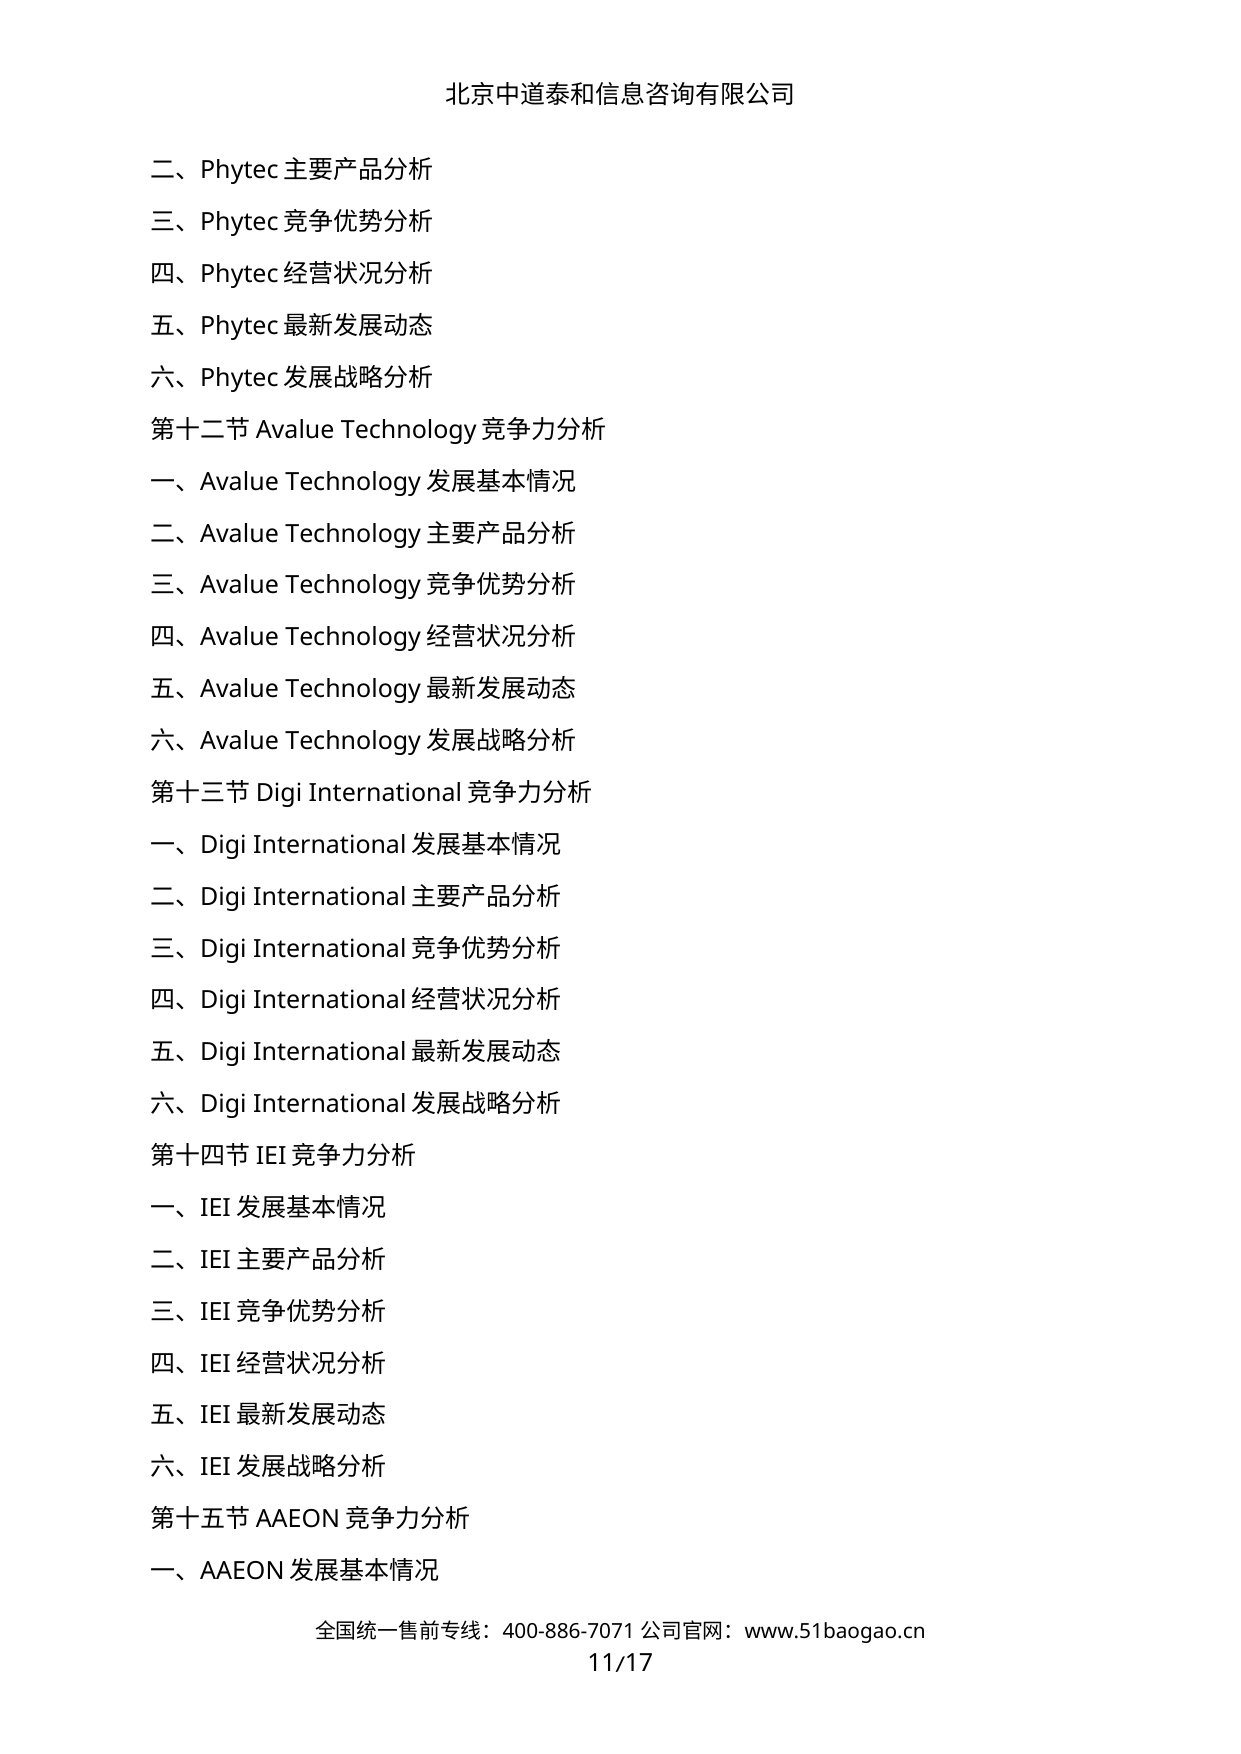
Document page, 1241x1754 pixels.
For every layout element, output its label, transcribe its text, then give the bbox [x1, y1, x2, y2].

text 第十五节 AAEON竞争力分析 [150, 1499, 1090, 1535]
text 第十三节 Digi International竞争力分析 [150, 772, 1090, 809]
text 三、IEI竞争优势分析 [150, 1291, 1090, 1327]
text 三、Phytec竞争优势分析 [150, 202, 1090, 238]
text 二、Phytec主要产品分析 [150, 150, 1090, 186]
text 五、Avalue Technology最新发展动态 [150, 669, 1090, 705]
text 三、Digi International竞争优势分析 [150, 928, 1090, 964]
text 第十四节 IEI竞争力分析 [150, 1136, 1090, 1172]
text 一、Avalue Technology发展基本情况 [150, 461, 1090, 497]
text 六、Phytec发展战略分析 [150, 357, 1090, 394]
text 六、Digi International发展战略分析 [150, 1084, 1090, 1120]
text 四、IEI经营状况分析 [150, 1343, 1090, 1379]
text 二、Digi International主要产品分析 [150, 876, 1090, 912]
text 六、IEI发展战略分析 [150, 1447, 1090, 1483]
text 二、IEI主要产品分析 [150, 1239, 1090, 1276]
text 四、Digi International经营状况分析 [150, 980, 1090, 1016]
text 四、Phytec经营状况分析 [150, 254, 1090, 290]
text 一、Digi International发展基本情况 [150, 824, 1090, 861]
text 三、Avalue Technology竞争优势分析 [150, 565, 1090, 601]
text 第十二节 Avalue Technology竞争力分析 [150, 409, 1090, 446]
text 二、Avalue Technology主要产品分析 [150, 513, 1090, 549]
text 五、IEI最新发展动态 [150, 1395, 1090, 1431]
text 一、AAEON发展基本情况 [150, 1551, 1090, 1587]
text 五、Phytec最新发展动态 [150, 306, 1090, 342]
text 一、IEI发展基本情况 [150, 1187, 1090, 1224]
text 五、Digi International最新发展动态 [150, 1032, 1090, 1068]
text 六、Avalue Technology发展战略分析 [150, 721, 1090, 757]
text 四、Avalue Technology经营状况分析 [150, 617, 1090, 653]
